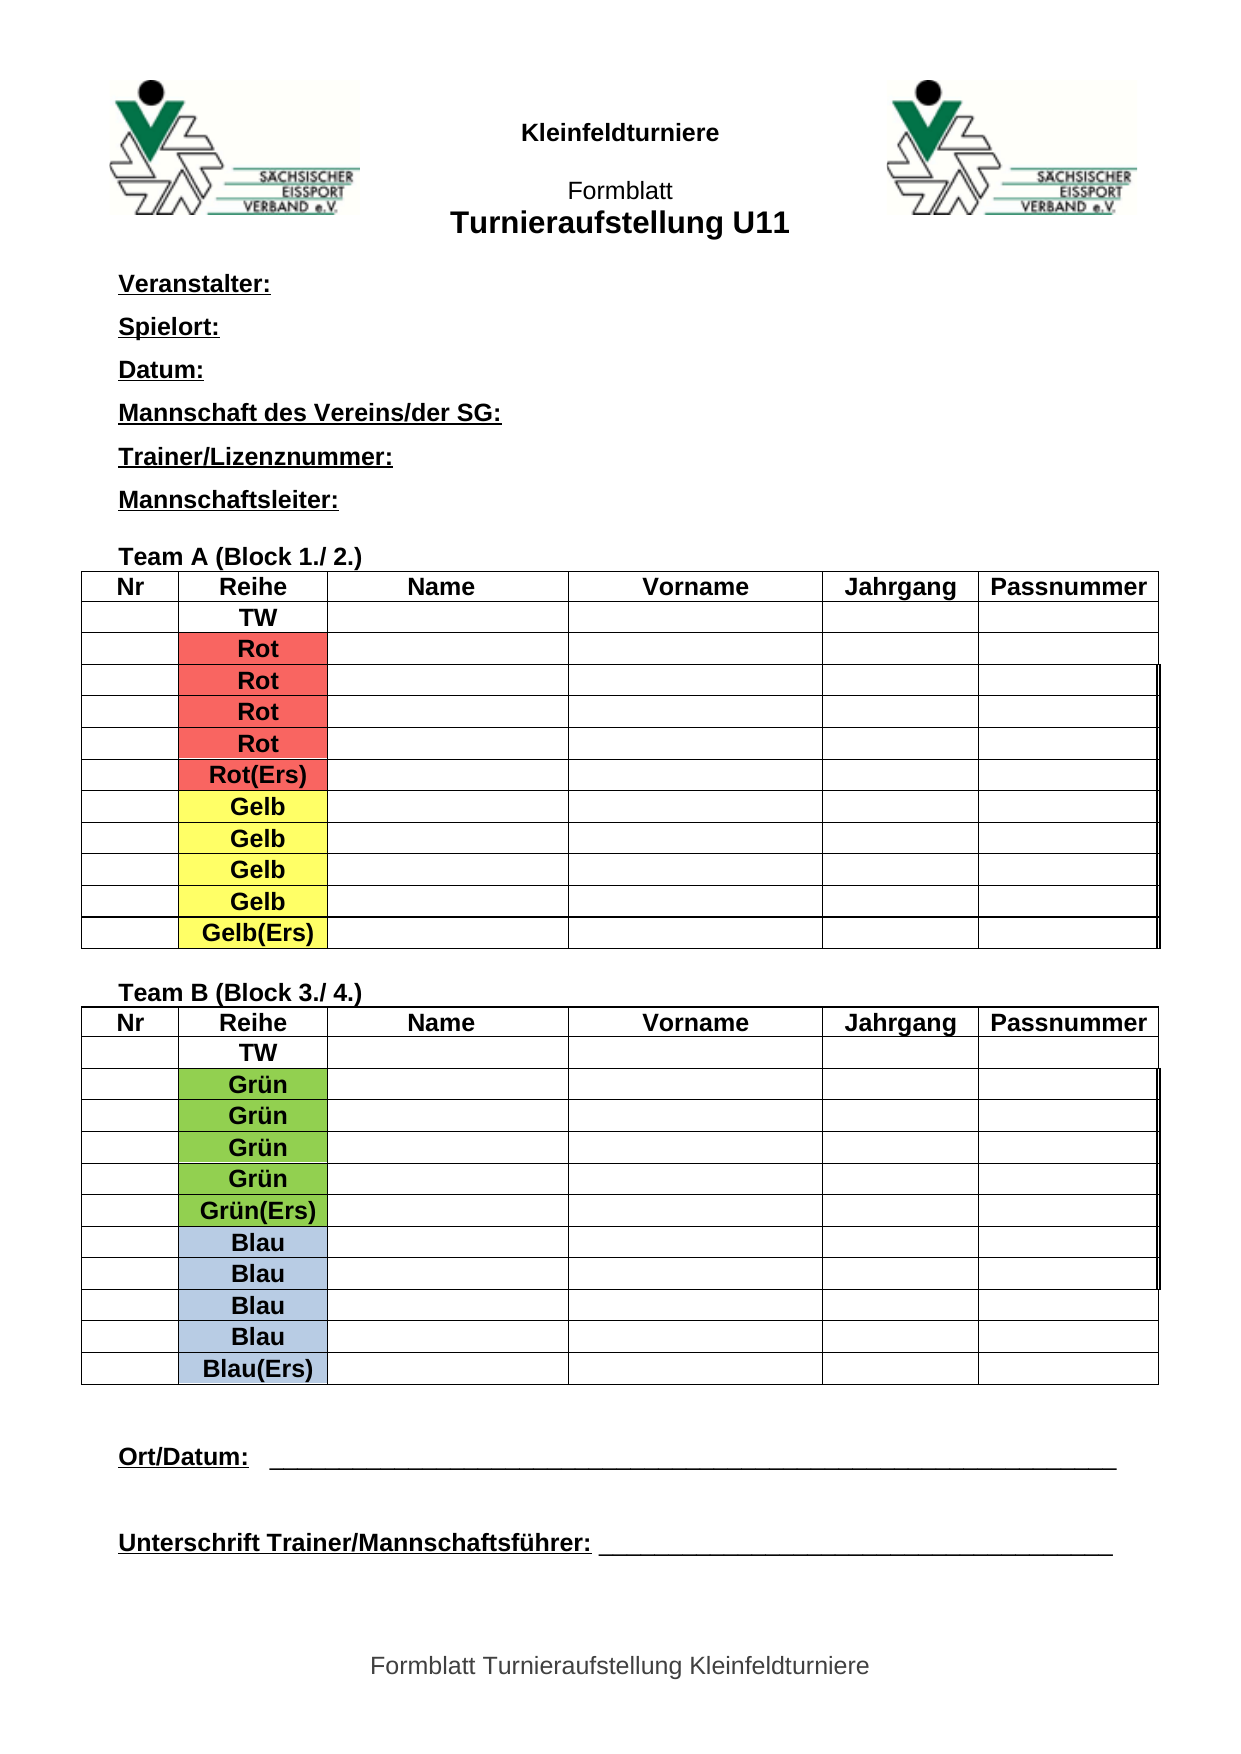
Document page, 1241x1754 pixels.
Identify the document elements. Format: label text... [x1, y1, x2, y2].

table_cell [82, 918, 178, 948]
table_cell [823, 791, 978, 822]
table_cell [569, 1353, 822, 1383]
table_cell [823, 1321, 978, 1352]
table_cell Blau(Ers) [179, 1353, 327, 1383]
table_cell [82, 1258, 178, 1289]
table_cell [979, 854, 1156, 885]
table_cell [82, 665, 178, 695]
table_header Passnummer [979, 572, 1158, 601]
table_cell [979, 1258, 1156, 1289]
table_cell [823, 1069, 978, 1099]
table_cell Rot(Ers) [179, 760, 327, 790]
table_cell [569, 918, 822, 948]
table_cell [82, 1132, 178, 1162]
table_cell [979, 696, 1156, 727]
table_cell Blau [179, 1321, 327, 1352]
table_cell Blau [179, 1290, 327, 1320]
table_cell [569, 1132, 822, 1162]
table_cell [328, 854, 568, 885]
table_header Passnummer [979, 1008, 1158, 1036]
table_cell [979, 1164, 1156, 1194]
table_cell [823, 886, 978, 916]
table_cell [569, 1290, 822, 1320]
table_cell [569, 633, 822, 664]
table_cell [979, 1132, 1156, 1162]
table_cell Gelb [179, 886, 327, 916]
table_header Name [328, 1008, 568, 1036]
table_cell [569, 1100, 822, 1131]
text Turnieraufstellung U11 [118, 204, 1122, 240]
table_cell [569, 696, 822, 727]
text Veranstalter: [118, 269, 1122, 298]
table_cell [979, 760, 1156, 790]
table_cell [569, 602, 822, 632]
table_header Vorname [569, 572, 822, 601]
table_cell [82, 791, 178, 822]
table_cell TW [179, 602, 327, 632]
table_header Reihe [179, 572, 327, 601]
table_cell [82, 1227, 178, 1257]
picture [886, 80, 1138, 215]
table_header Jahrgang [823, 572, 978, 601]
text Trainer/Lizenznummer: [118, 442, 1122, 470]
table_cell Gelb [179, 854, 327, 885]
table_cell Gelb [179, 823, 327, 853]
text Mannschaft des Vereins/der SG: [118, 398, 1122, 427]
table_cell Blau [179, 1227, 327, 1257]
table_cell [328, 791, 568, 822]
table_cell [569, 854, 822, 885]
table_cell [82, 1290, 178, 1320]
table_cell [328, 1227, 568, 1257]
table_cell [823, 1353, 978, 1383]
table_cell [979, 1195, 1156, 1226]
table_cell [569, 760, 822, 790]
table_cell Grün [179, 1164, 327, 1194]
table_cell [823, 1290, 978, 1320]
table_cell [328, 760, 568, 790]
table_cell [823, 1100, 978, 1131]
table_header Name [328, 572, 568, 601]
table_cell [82, 728, 178, 758]
table_cell [328, 1353, 568, 1383]
table_cell [823, 696, 978, 727]
table_cell [328, 1290, 568, 1320]
table_cell [979, 823, 1156, 853]
table_cell [979, 791, 1156, 822]
table_cell [569, 1037, 822, 1068]
table_cell [979, 1069, 1156, 1099]
table_cell [823, 823, 978, 853]
table_cell [823, 1258, 978, 1289]
table_cell [82, 1069, 178, 1099]
text Kleinfeldturniere [118, 118, 1122, 147]
table_cell [82, 1195, 178, 1226]
table_cell [82, 1100, 178, 1131]
table_cell Grün [179, 1069, 327, 1099]
table_cell [82, 602, 178, 632]
table_cell [979, 1290, 1158, 1320]
table_cell [979, 633, 1158, 664]
table_cell [569, 1227, 822, 1257]
table_cell TW [179, 1037, 327, 1068]
table_cell [82, 1353, 178, 1383]
table_cell [82, 633, 178, 664]
table_cell [328, 665, 568, 695]
table_cell [328, 696, 568, 727]
table_cell Rot [179, 728, 327, 758]
table_cell [979, 602, 1158, 632]
table_cell [328, 823, 568, 853]
table_cell [82, 886, 178, 916]
table_cell [328, 1258, 568, 1289]
table_cell [328, 1037, 568, 1068]
table_cell [823, 1227, 978, 1257]
table_cell [823, 1037, 978, 1068]
text Mannschaftsleiter: [118, 485, 1122, 513]
text Team B (Block 3./ 4.) [118, 978, 1122, 1006]
table_cell Gelb(Ers) [179, 918, 327, 948]
table_header Reihe [179, 1008, 327, 1036]
table_cell [82, 1037, 178, 1068]
table_header Vorname [569, 1008, 822, 1036]
table_cell [569, 665, 822, 695]
picture [109, 80, 360, 215]
table_cell [328, 1069, 568, 1099]
table_cell Blau [179, 1258, 327, 1289]
table_cell [328, 728, 568, 758]
table_cell Rot [179, 696, 327, 727]
table_cell [328, 1100, 568, 1131]
table_cell [979, 918, 1156, 948]
table_cell [569, 886, 822, 916]
table_cell [328, 633, 568, 664]
table_cell [569, 823, 822, 853]
text Datum: [118, 355, 1122, 384]
table_cell [979, 665, 1156, 695]
table_cell [328, 918, 568, 948]
table_cell [823, 760, 978, 790]
table_cell [979, 1037, 1158, 1068]
table_header Jahrgang [823, 1008, 978, 1036]
table_cell [569, 1321, 822, 1352]
table_cell [823, 728, 978, 758]
table_cell [569, 1195, 822, 1226]
table_cell [823, 633, 978, 664]
table_cell [569, 791, 822, 822]
table_header Nr [82, 1008, 178, 1036]
table_cell [569, 728, 822, 758]
table_cell Grün [179, 1100, 327, 1131]
table_cell [328, 1321, 568, 1352]
table_cell Rot [179, 633, 327, 664]
table_header Nr [82, 572, 178, 601]
table_cell [82, 1164, 178, 1194]
table_cell [823, 665, 978, 695]
table_cell [979, 1100, 1156, 1131]
table_cell [328, 1164, 568, 1194]
table_cell [328, 1195, 568, 1226]
text Unterschrift Trainer/Mannschaftsführer: _____________________________________ [118, 1528, 1122, 1557]
table_cell [569, 1164, 822, 1194]
table_cell [82, 696, 178, 727]
table_cell Grün(Ers) [179, 1195, 327, 1226]
table_cell [979, 886, 1156, 916]
table_cell [82, 1321, 178, 1352]
table_cell [823, 1132, 978, 1162]
table_cell [82, 854, 178, 885]
table_cell Rot [179, 665, 327, 695]
table_cell [82, 760, 178, 790]
text Spielort: [118, 312, 1122, 341]
table_cell Grün [179, 1132, 327, 1162]
table_cell [569, 1258, 822, 1289]
table_cell [328, 1132, 568, 1162]
table_cell [823, 918, 978, 948]
table_cell [823, 854, 978, 885]
table_cell [979, 1227, 1156, 1257]
table_cell [979, 1321, 1158, 1352]
text Formblatt [118, 176, 1122, 204]
table_cell [82, 823, 178, 853]
table_cell [979, 1353, 1158, 1383]
table_cell [569, 1069, 822, 1099]
text Ort/Datum: _____________________________________________________________ [118, 1442, 1122, 1471]
table_cell [823, 1164, 978, 1194]
text Team A (Block 1./ 2.) [118, 542, 1122, 571]
table_cell [823, 1195, 978, 1226]
table_cell [823, 602, 978, 632]
table_cell [328, 602, 568, 632]
table_cell Gelb [179, 791, 327, 822]
table_cell [328, 886, 568, 916]
table_cell [979, 728, 1156, 758]
